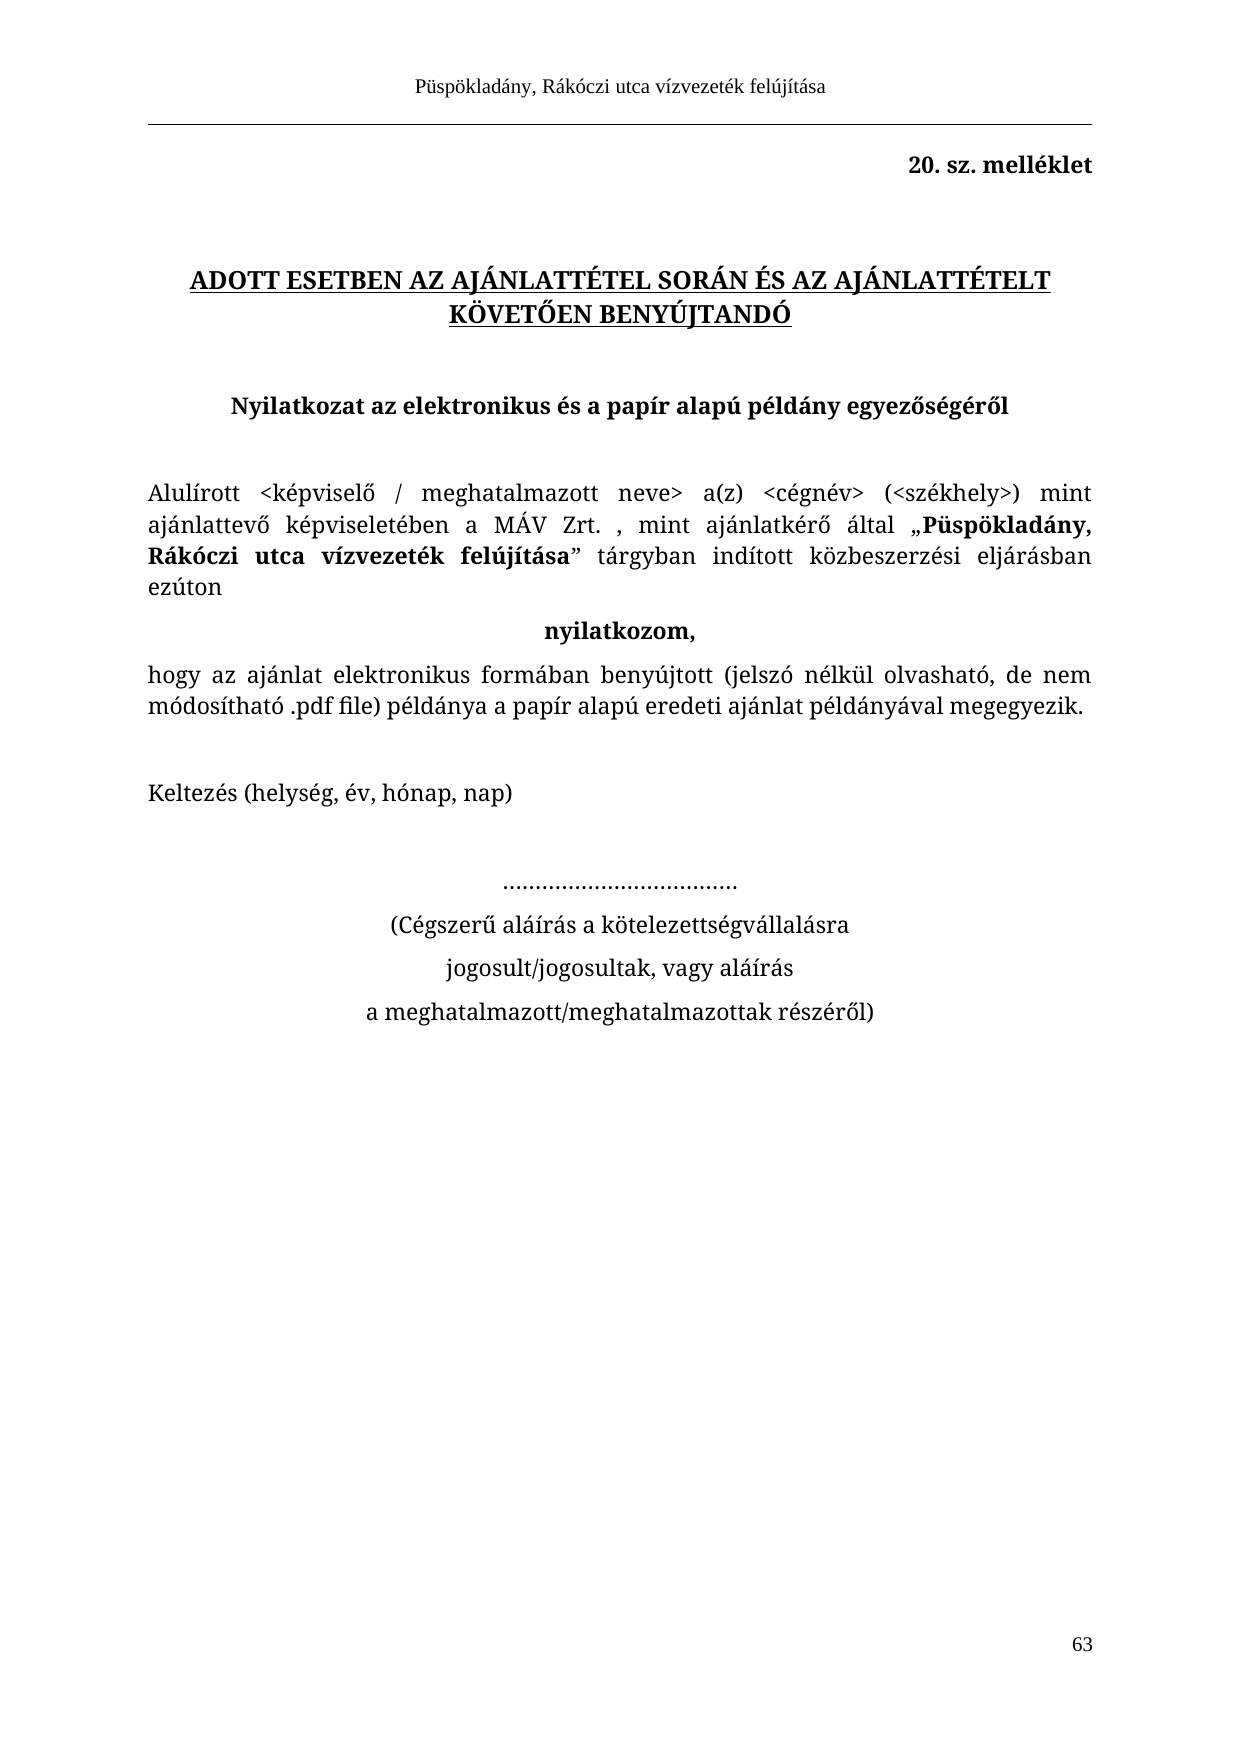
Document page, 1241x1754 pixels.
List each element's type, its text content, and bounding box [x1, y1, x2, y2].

text (Cégszerű aláírás a kötelezettségvállalásra [148, 909, 1092, 940]
text jogosult/jogosultak, vagy aláírás [148, 952, 1092, 984]
text Adott esetben az ajánlattétel során és az ajánlattételt követően benyújtandó [148, 263, 1092, 331]
text 20. sz. melléklet [148, 149, 1092, 180]
text nyilatkozom, [148, 615, 1092, 646]
text Keltezés (helység, év, hónap, nap) [148, 777, 1092, 809]
text Nyilatkozat az elektronikus és a papír alapú példány egyezőségéről [148, 390, 1092, 421]
text ……………………………… [148, 865, 1092, 896]
text hogy az ajánlat elektronikus formában benyújtott (jelszó nélkül olvasható, de nem módosítható .pdf file) példánya a papír alapú eredeti ajánlat példányával megegyezik. [148, 659, 1092, 721]
text Alulírott <képviselő / meghatalmazott neve> a(z) <cégnév> (<székhely>) mint ajánlattevő képviseletében a MÁV Zrt. , mint ajánlatkérő által „Püspökladány, Rákóczi utca vízvezeték felújítása” tárgyban indított közbeszerzési eljárásban ezúton [148, 477, 1092, 602]
text a meghatalmazott/meghatalmazottak részéről) [148, 996, 1092, 1027]
